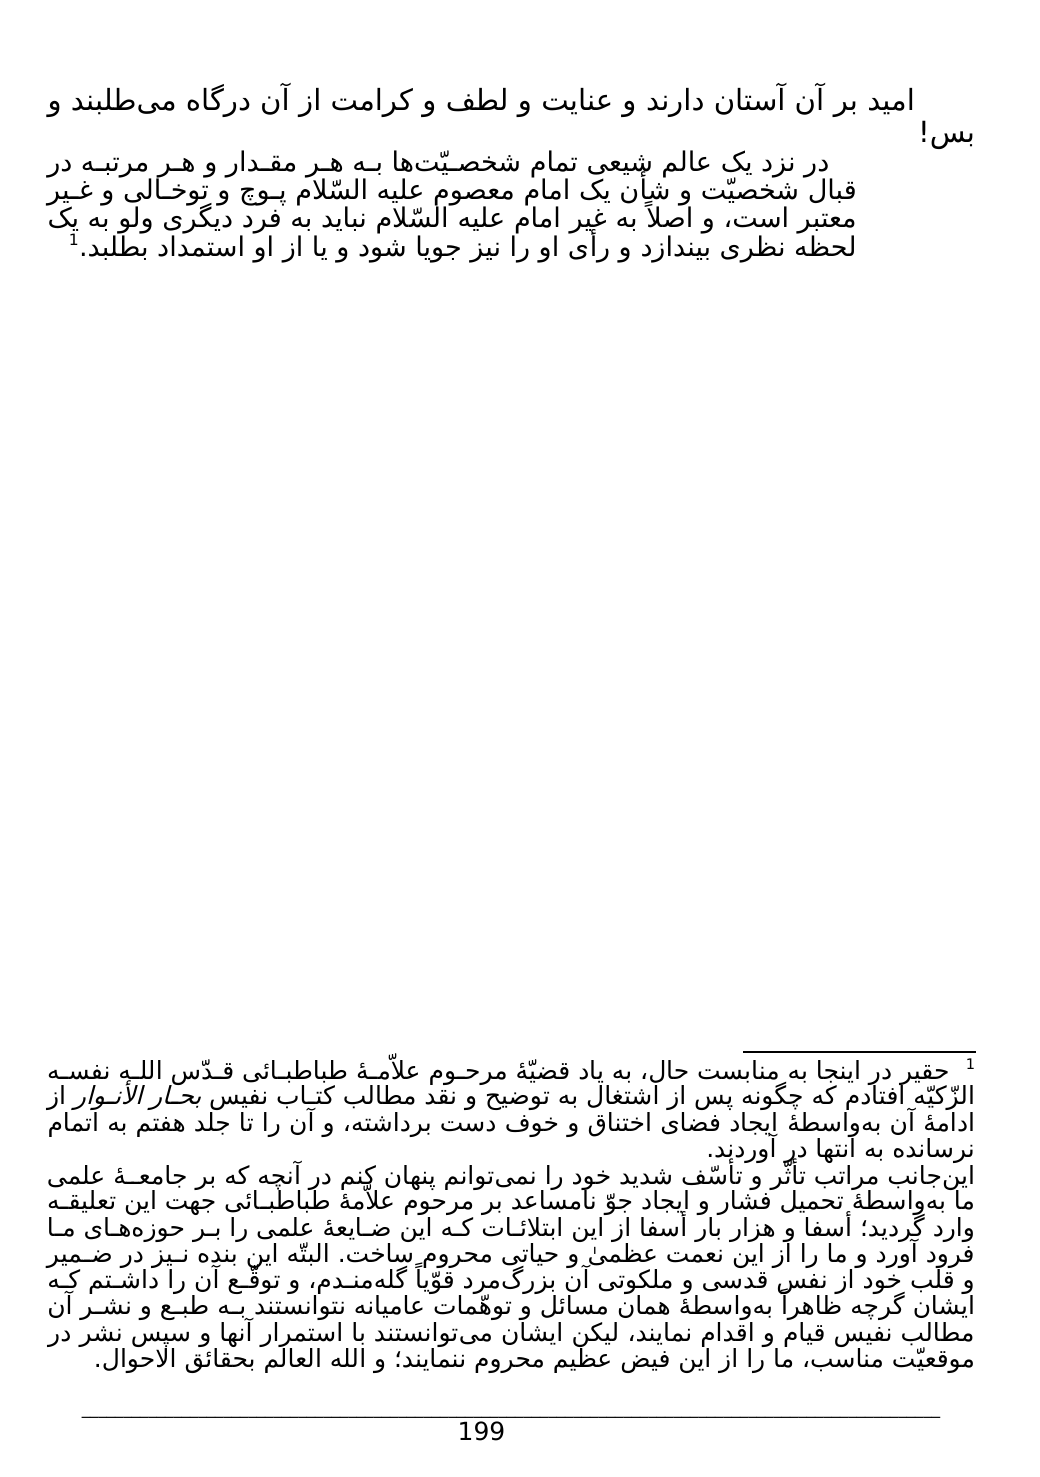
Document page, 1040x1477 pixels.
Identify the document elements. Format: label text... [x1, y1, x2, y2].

text امید بر آن آستان دارند و عنایت و لطف و کرامت از آن درگاه می‌طلبند و بس! [47, 84, 975, 149]
text در نزد یک عالم شیعی تمام شخصیّت‌ها به هر مقدار و هر مرتبه در قبال شخصیّت و شأن یک امام معصوم علیه السّلام پوچ و توخالی و غیر معتبر است، و اصلاً به غیر امام علیه السّلام نباید به فرد دیگری ولو به یک لحظه نظری بیندازد و رأی او را نیز جویا شود و یا از او استمداد بطلبد. [47, 149, 857, 262]
